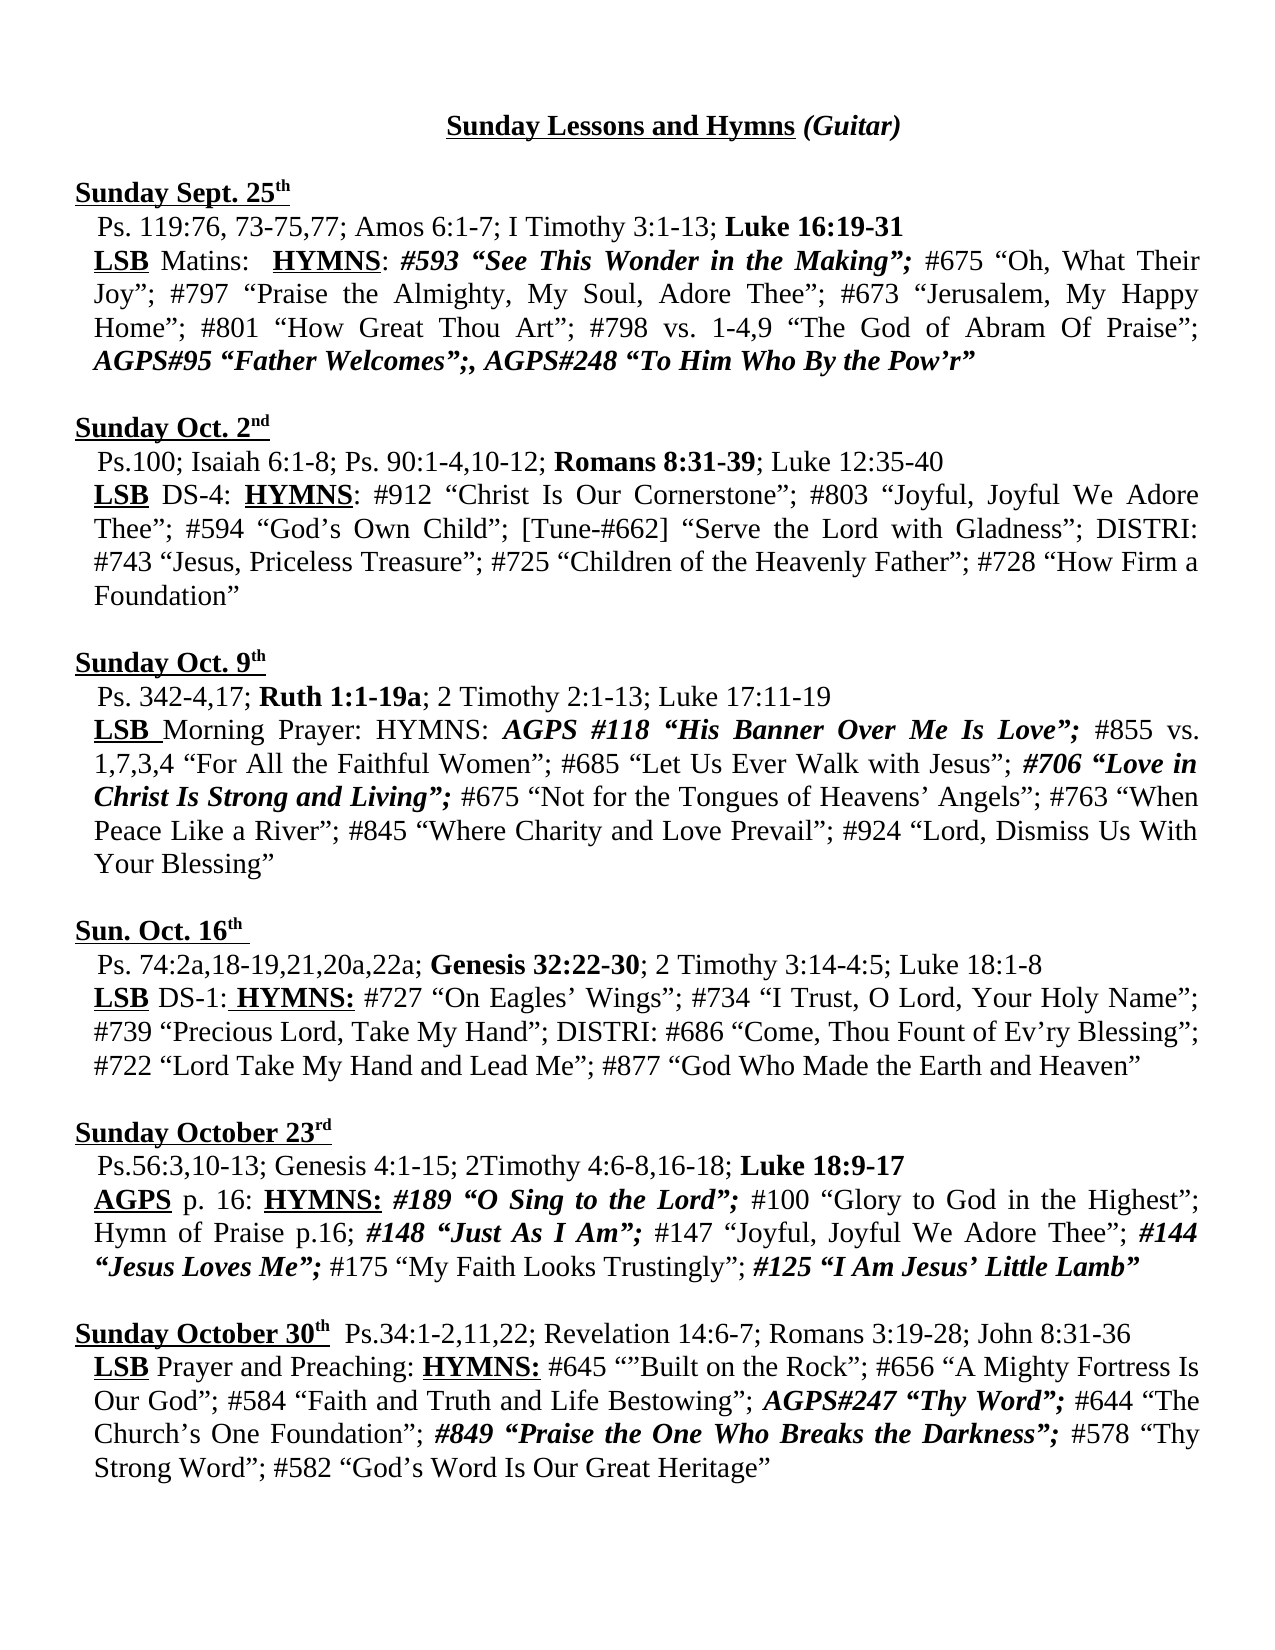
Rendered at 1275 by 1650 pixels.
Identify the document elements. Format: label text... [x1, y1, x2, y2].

text LSB Prayer and Preaching: HYMNS: #645 “”Built on the Rock”; #656 “A Mighty Fortress Is Our God”; #584 “Faith and Truth and Life Bestowing”; AGPS#247 “Thy Word”; #644 “The Church’s One Foundation”; #849 “Praise the One Who Breaks the Darkness”; #578 “Thy Strong Word”; #582 “God’s Word Is Our Great Heritage” [75, 1349, 1200, 1484]
text LSB DS-1: HYMNS: #727 “On Eagles’ Wings”; #734 “I Trust, O Lord, Your Holy Name”; #739 “Precious Lord, Take My Hand”; DISTRI: #686 “Come, Thou Fount of Ev’ry Blessing”; #722 “Lord Take My Hand and Lead Me”; #877 “God Who Made the Earth and Heaven” [75, 981, 1200, 1081]
text Sunday Oct. 2nd [75, 410, 1200, 444]
text Sunday Oct. 9th [75, 645, 1200, 679]
text Ps.100; Isaiah 6:1-8; Ps. 90:1-4,10-12; Romans 8:31-39; Luke 12:35-40 [75, 444, 1200, 477]
text Ps.56:3,10-13; Genesis 4:1-15; 2Timothy 4:6-8,16-18; Luke 18:9-17 [75, 1148, 1200, 1182]
text Sunday Sept. 25th [75, 176, 1200, 209]
text Ps. 74:2a,18-19,21,20a,22a; Genesis 32:22-30; 2 Timothy 3:14-4:5; Luke 18:1-8 [75, 947, 1200, 981]
text Sunday October 30th Ps.34:1-2,11,22; Revelation 14:6-7; Romans 3:19-28; John 8:31-36 [75, 1316, 1200, 1349]
text AGPS p. 16: HYMNS: #189 “O Sing to the Lord”; #100 “Glory to God in the Highest”; Hymn of Praise p.16; #148 “Just As I Am”; #147 “Joyful, Joyful We Adore Thee”; #144 “Jesus Loves Me”; #175 “My Faith Looks Trustingly”; #125 “I Am Jesus’ Little Lamb” [75, 1182, 1200, 1282]
text Ps. 342-4,17; Ruth 1:1-19a; 2 Timothy 2:1-13; Luke 17:11-19 [75, 679, 1200, 712]
text Sunday October 23rd [75, 1115, 1200, 1148]
text Sun. Oct. 16th [75, 913, 1200, 947]
text LSB DS-4: HYMNS: #912 “Christ Is Our Cornerstone”; #803 “Joyful, Joyful We Adore Thee”; #594 “God’s Own Child”; [Tune-#662] “Serve the Lord with Gladness”; DISTRI: #743 “Jesus, Priceless Treasure”; #725 “Children of the Heavenly Father”; #728 “How Firm a Foundation” [75, 477, 1200, 612]
text Sunday Lessons and Hymns (Guitar) [75, 108, 1200, 142]
text LSB Morning Prayer: HYMNS: AGPS #118 “His Banner Over Me Is Love”; #855 vs. 1,7,3,4 “For All the Faithful Women”; #685 “Let Us Ever Walk with Jesus”; #706 “Love in Christ Is Strong and Living”; #675 “Not for the Tongues of Heavens’ Angels”; #763 “When Peace Like a River”; #845 “Where Charity and Love Prevail”; #924 “Lord, Dismiss Us With Your Blessing” [75, 712, 1200, 880]
text Ps. 119:76, 73-75,77; Amos 6:1-7; I Timothy 3:1-13; Luke 16:19-31 [75, 209, 1200, 243]
text LSB Matins: HYMNS: #593 “See This Wonder in the Making”; #675 “Oh, What Their Joy”; #797 “Praise the Almighty, My Soul, Adore Thee”; #673 “Jerusalem, My Happy Home”; #801 “How Great Thou Art”; #798 vs. 1-4,9 “The God of Abram Of Praise”; AGPS#95 “Father Welcomes”;, AGPS#248 “To Him Who By the Pow’r” [75, 243, 1200, 377]
